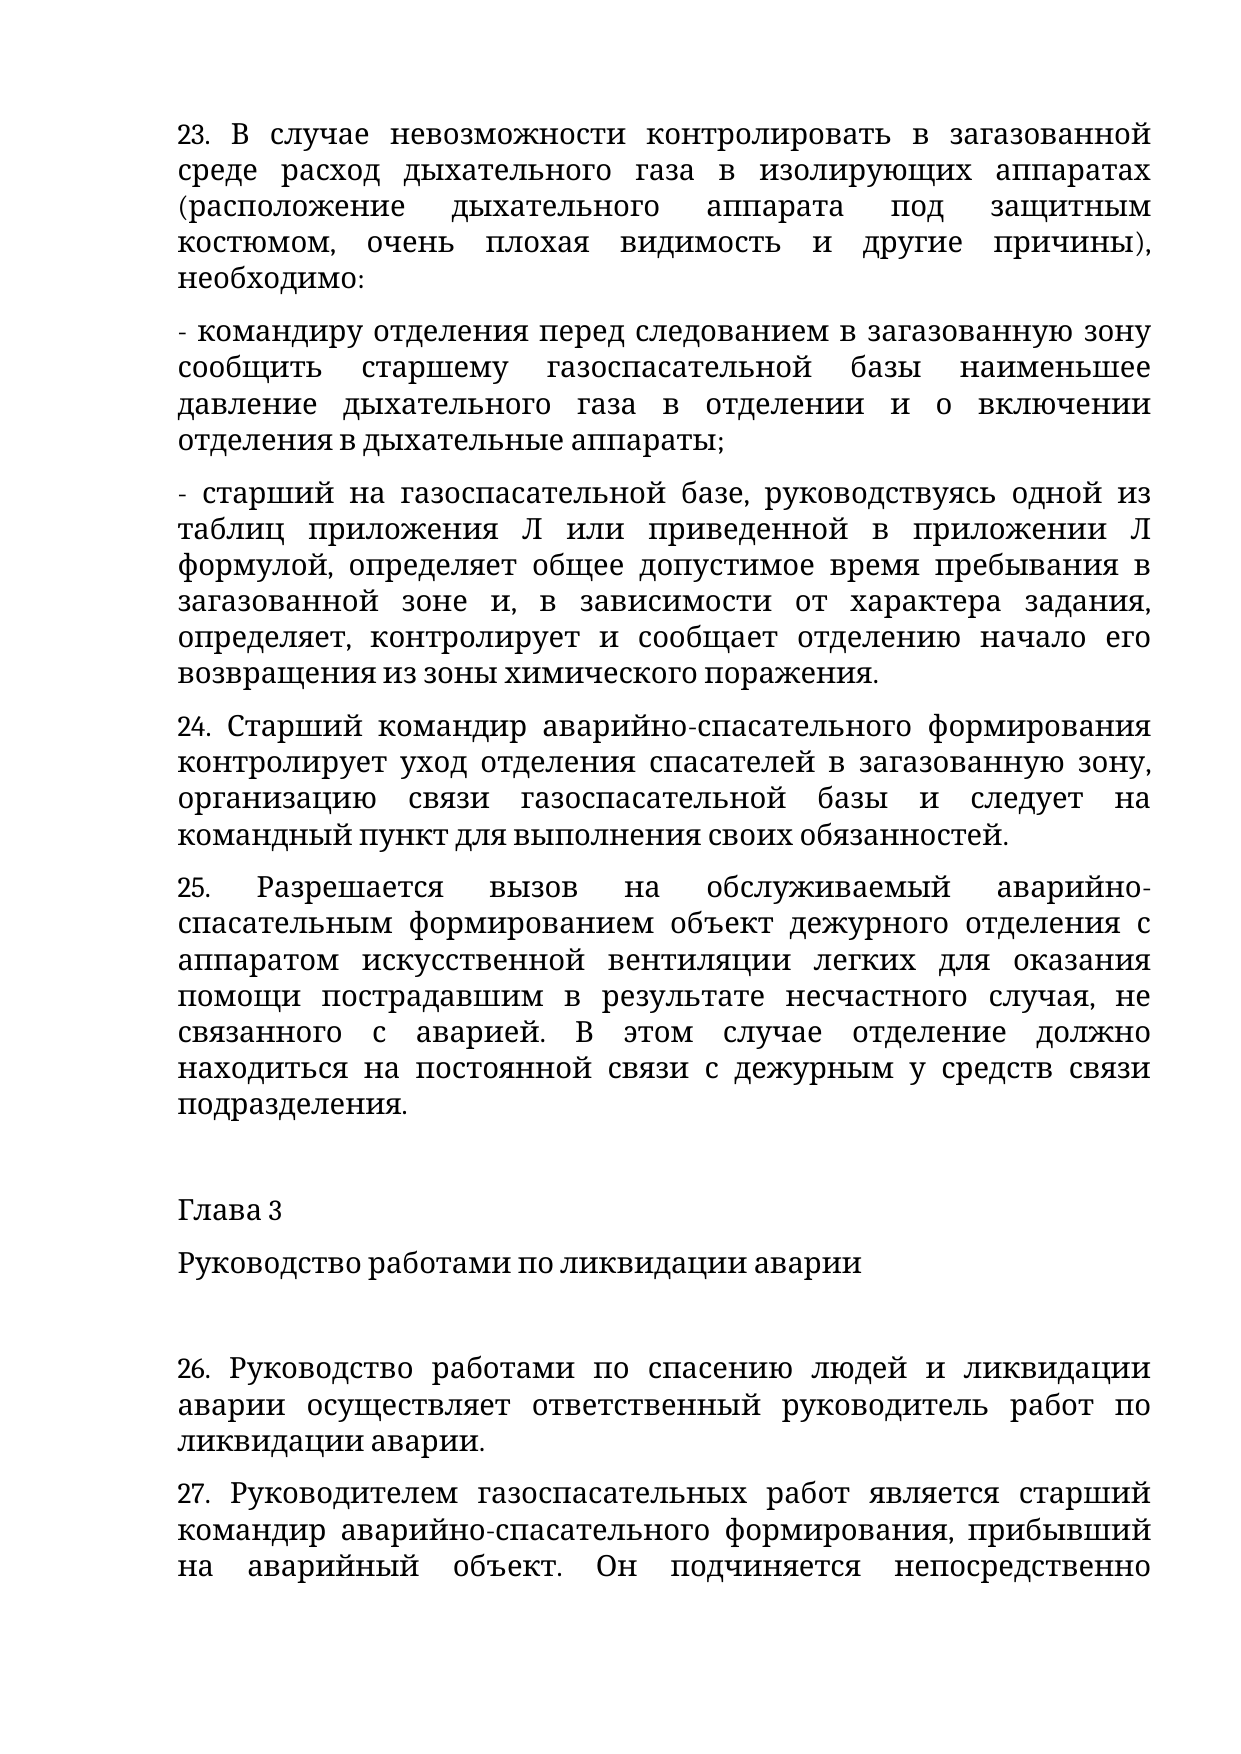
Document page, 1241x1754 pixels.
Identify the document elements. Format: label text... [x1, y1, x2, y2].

text - командиру отделения перед следованием в загазованную зону сообщить старшему газоспасательной базы наименьшее давление дыхательного газа в отделении и о включении отделения в дыхательные аппараты; [177, 316, 1152, 457]
text 26. Руководство работами по спасению людей и ликвидации аварии осуществляет ответственный руководитель работ по ликвидации аварии. [177, 1352, 1152, 1458]
text Руководство работами по ликвидации аварии [177, 1247, 1152, 1280]
text 23. В случае невозможности контролировать в загазованной среде расход дыхательного газа в изолирующих аппаратах (расположение дыхательного аппарата под защитным костюмом, очень плохая видимость и другие причины), необходимо: [177, 118, 1152, 296]
text 25. Разрешается вызов на обслуживаемый аварийно-спасательным формированием объект дежурного отделения с аппаратом искусственной вентиляции легких для оказания помощи пострадавшим в результате несчастного случая, не связанного с аварией. В этом случае отделение должно находиться на постоянной связи с дежурным у средств связи подразделения. [177, 872, 1152, 1122]
text - старший на газоспасательной базе, руководствуясь одной из таблиц приложения Л или приведенной в приложении Л формулой, определяет общее допустимое время пребывания в загазованной зоне и, в зависимости от характера задания, определяет, контролирует и сообщает отделению начало его возвращения из зоны химического поражения. [177, 477, 1152, 691]
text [177, 1478, 1152, 1583]
text 24. Старший командир аварийно-спасательного формирования контролирует уход отделения спасателей в загазованную зону, организацию связи газоспасательной базы и следует на командный пункт для выполнения своих обязанностей. [177, 710, 1152, 852]
text Глава 3 [177, 1194, 1152, 1228]
